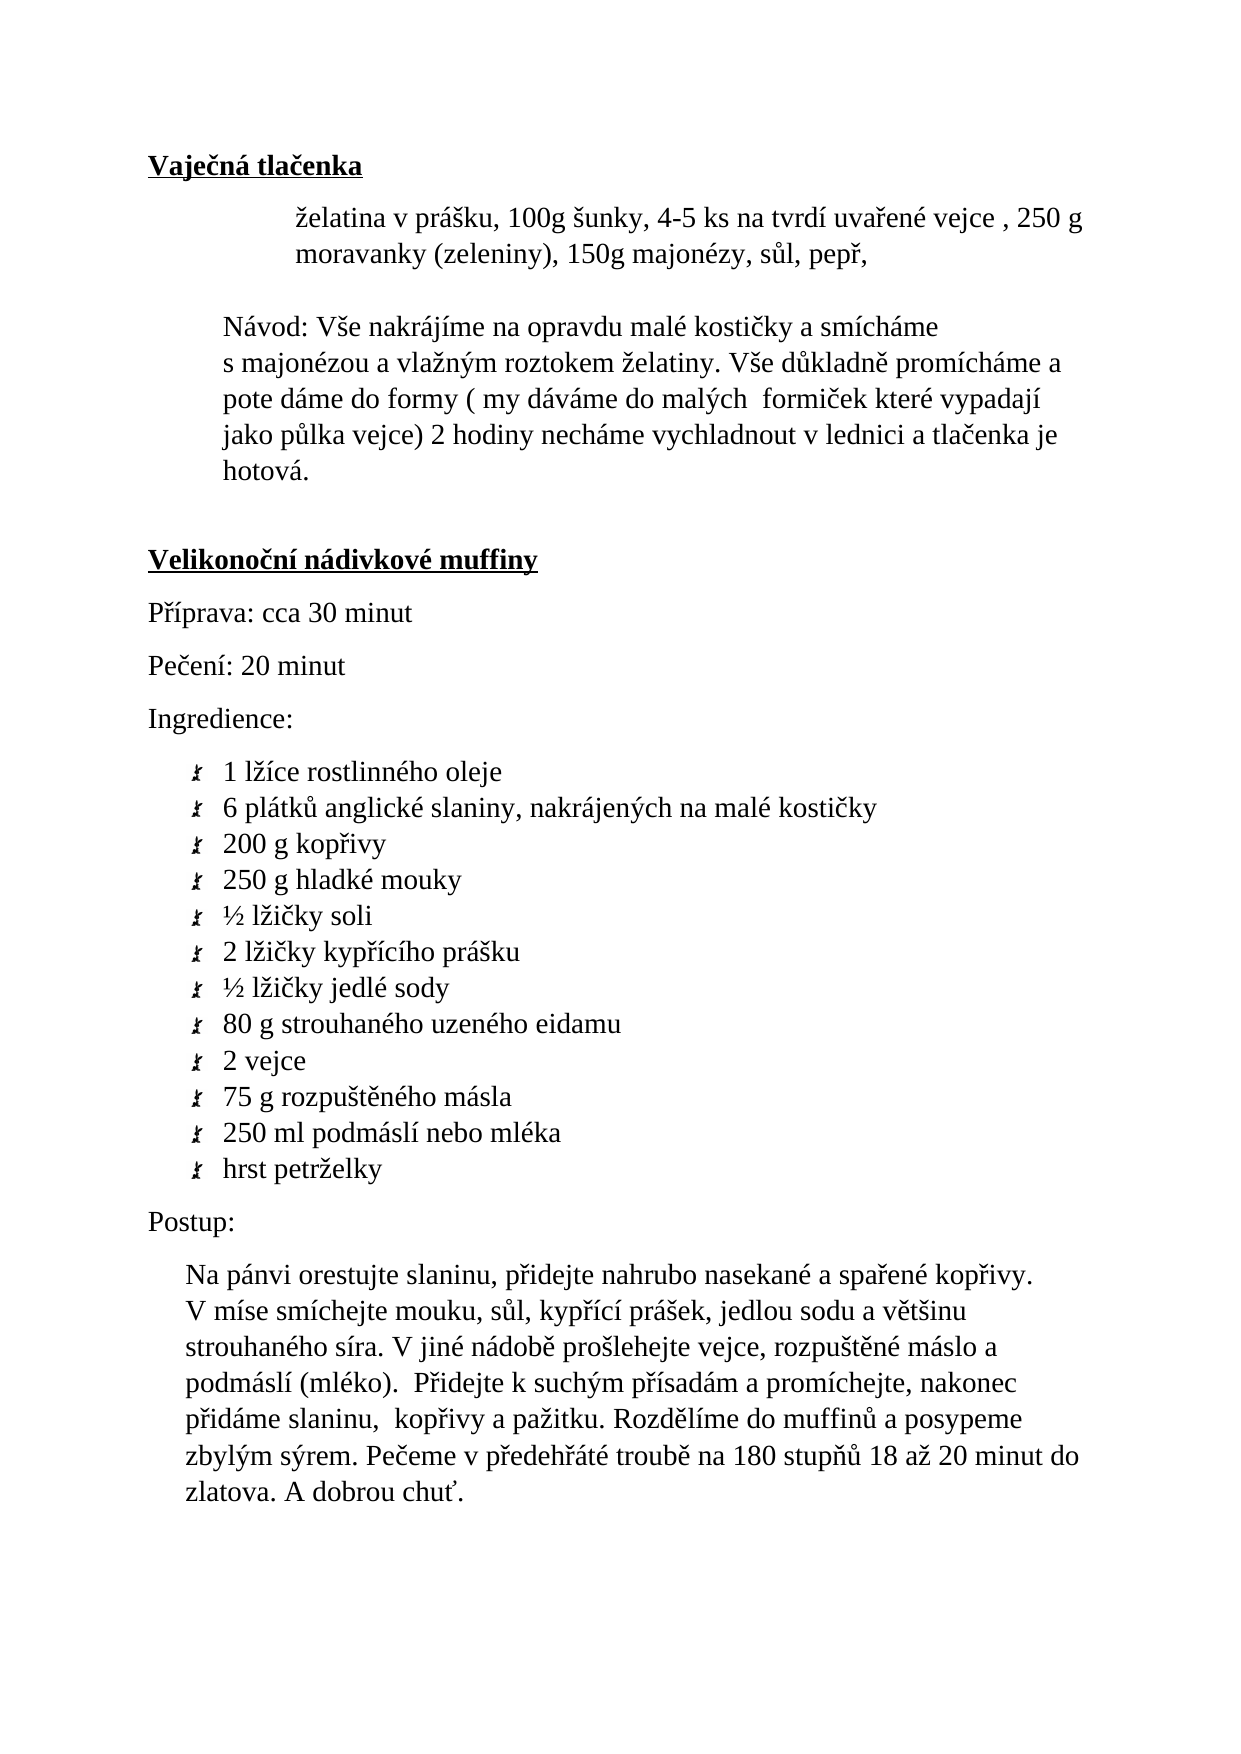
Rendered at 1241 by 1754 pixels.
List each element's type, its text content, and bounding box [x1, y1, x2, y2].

list 6 plátků anglické slaniny, nakrájených na malé kostičky [185, 790, 1093, 823]
text Velikonoční nádivkové muffiny [148, 542, 1093, 576]
list ½ lžičky soli [185, 898, 1093, 932]
picture [186, 945, 208, 962]
picture [186, 1089, 208, 1107]
picture [186, 1161, 208, 1179]
list 75 g rozpuštěného másla [185, 1079, 1093, 1112]
text Ingredience: [148, 701, 1093, 734]
list 2 lžičky kypřícího prášku [185, 934, 1093, 968]
text Postup: [148, 1204, 1093, 1238]
text Vaječná tlačenka [148, 148, 1093, 181]
picture [186, 1053, 208, 1071]
list Návod: Vše nakrájíme na opravdu malé kostičky a smícháme s majonézou a vlažným roztokem želatiny. Vše důkladně promícháme a pote dáme do formy ( my dáváme do malých formiček které vypadají jako půlka vejce) 2 hodiny necháme vychladnout v lednici a tlačenka je hotová. [223, 309, 1093, 487]
list 1 lžíce rostlinného oleje [185, 754, 1093, 787]
list želatina v prášku, 100g šunky, 4-5 ks na tvrdí uvařené vejce , 250 g moravanky (zeleniny), 150g majonézy, sůl, pepř, [295, 200, 1093, 270]
picture [186, 981, 208, 998]
picture [186, 1017, 208, 1034]
list 250 ml podmáslí nebo mléka [185, 1115, 1093, 1149]
text Pečení: 20 minut [148, 648, 1093, 682]
picture [186, 800, 208, 817]
list 2 vejce [185, 1043, 1093, 1076]
picture [186, 836, 208, 854]
list hrst petrželky [185, 1151, 1093, 1185]
picture [186, 909, 208, 926]
list 250 g hladké mouky [185, 862, 1093, 896]
picture [186, 764, 208, 781]
picture [186, 872, 208, 890]
list 200 g kopřivy [185, 826, 1093, 859]
text Příprava: cca 30 minut [148, 595, 1093, 629]
text Na pánvi orestujte slaninu, přidejte nahrubo nasekané a spařené kopřivy. V míse smíchejte mouku, sůl, kypřící prášek, jedlou sodu a většinu strouhaného síra. V jiné nádobě prošlehejte vejce, rozpuštěné máslo a podmáslí (mléko). Přidejte k suchým přísadám a promíchejte, nakonec přidáme slaninu, kopřivy a pažitku. Rozdělíme do muffinů a posypeme zbylým sýrem. Pečeme v předehřáté troubě na 180 stupňů 18 až 20 minut do zlatova. A dobrou chuť. [185, 1257, 1093, 1507]
list ½ lžičky jedlé sody [185, 971, 1093, 1004]
list 80 g strouhaného uzeného eidamu [185, 1007, 1093, 1040]
picture [186, 1125, 208, 1143]
